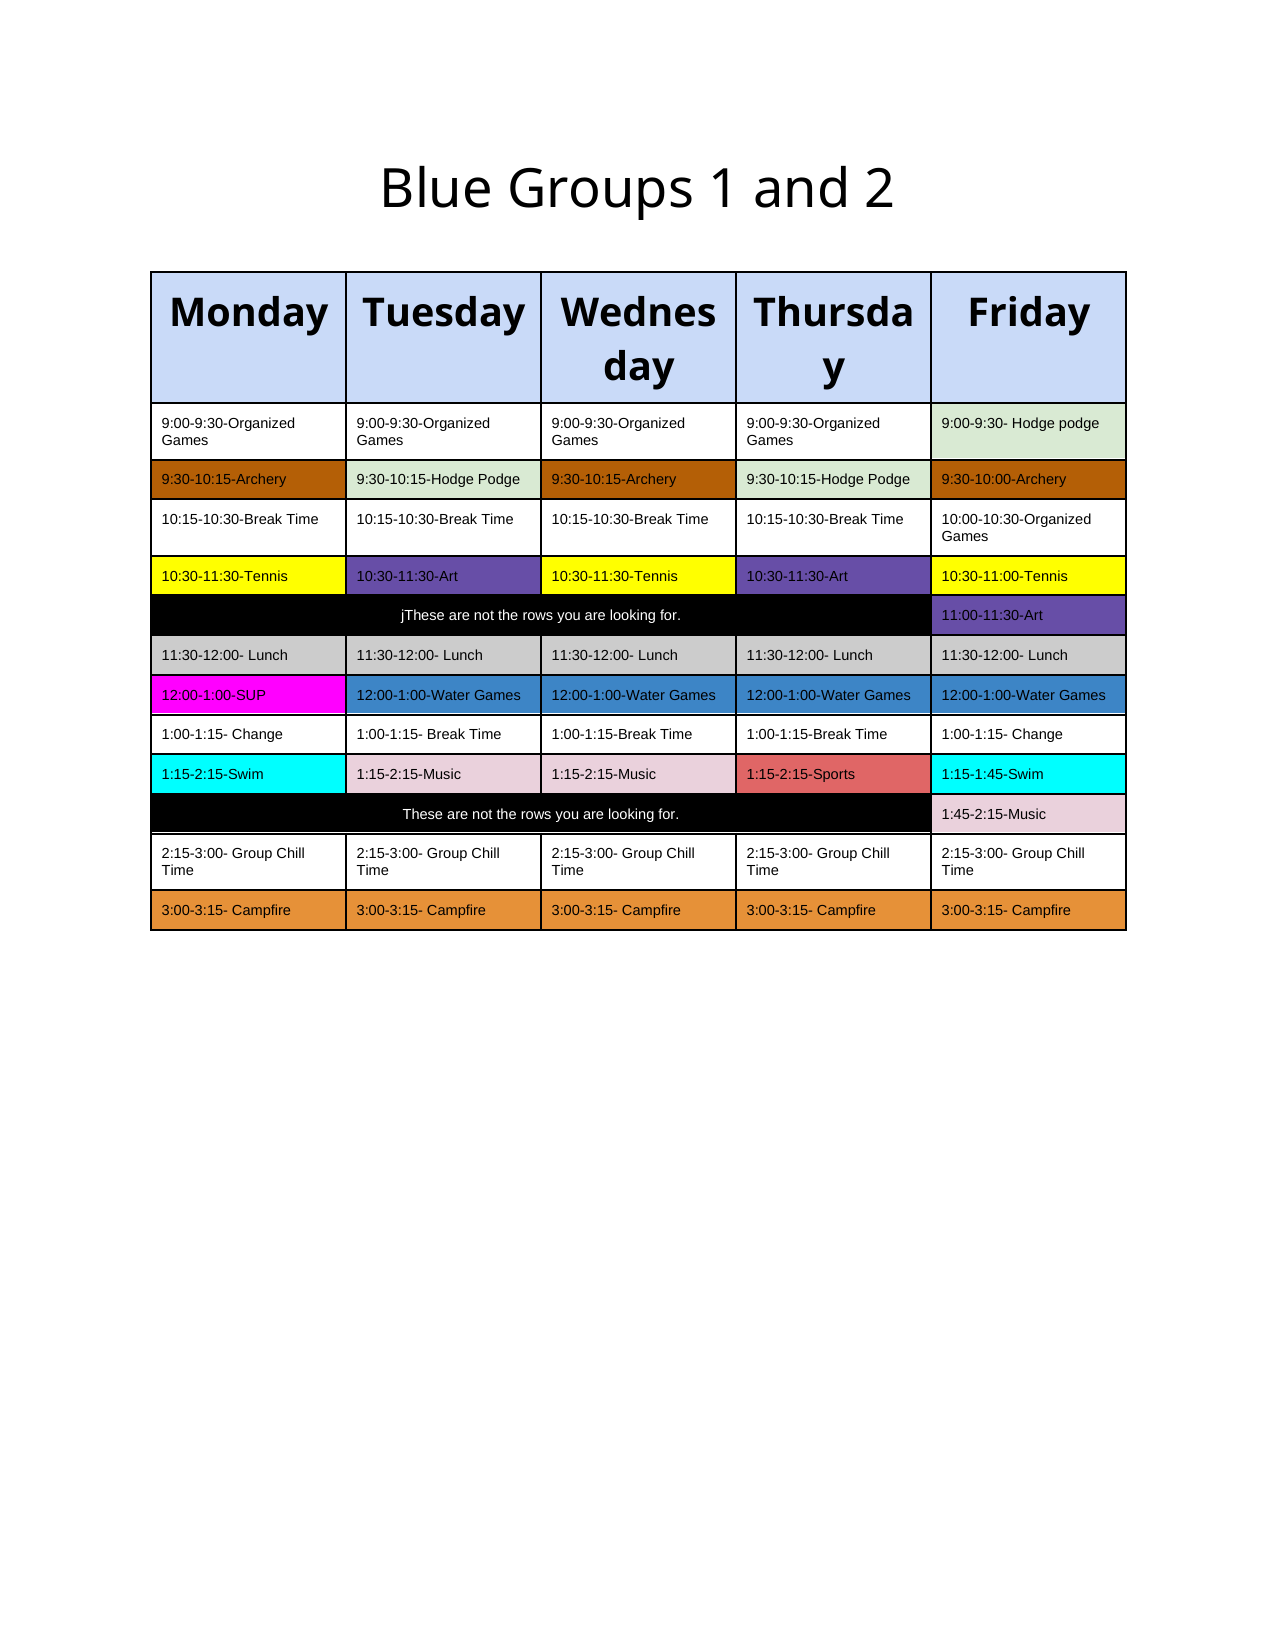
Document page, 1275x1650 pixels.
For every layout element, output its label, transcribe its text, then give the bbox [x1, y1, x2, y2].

table_cell 10:15-10:30-Break Time [152, 500, 345, 555]
table_cell 2:15-3:00- Group Chill Time [737, 835, 930, 889]
table_cell 3:00-3:15- Campfire [932, 891, 1125, 929]
table_cell 3:00-3:15- Campfire [542, 891, 735, 929]
table_cell 3:00-3:15- Campfire [152, 891, 345, 929]
table_cell 1:15-2:15-Sports [737, 755, 930, 793]
table_cell 2:15-3:00- Group Chill Time [152, 835, 345, 889]
table_cell 9:00-9:30-Organized Games [542, 404, 735, 458]
table_cell 1:15-2:15-Swim [152, 755, 345, 793]
table_header Wednesday [542, 273, 735, 402]
table_cell These are not the rows you are looking for. [152, 795, 930, 832]
table_cell 12:00-1:00-Water Games [542, 676, 735, 713]
table_cell 1:00-1:15-Break Time [542, 716, 735, 753]
table_cell 1:45-2:15-Music [932, 795, 1125, 832]
table_cell 10:30-11:30-Art [737, 557, 930, 594]
table_cell 11:30-12:00- Lunch [152, 636, 345, 674]
table_cell 9:00-9:30-Organized Games [347, 404, 540, 458]
table_cell 9:00-9:30- Hodge podge [932, 404, 1125, 458]
table_cell 9:00-9:30-Organized Games [737, 404, 930, 458]
table_header Tuesday [347, 273, 540, 402]
table_cell 12:00-1:00-Water Games [347, 676, 540, 713]
table_cell 12:00-1:00-SUP [152, 676, 345, 713]
table_cell 9:30-10:15-Hodge Podge [737, 461, 930, 498]
table_cell 11:30-12:00- Lunch [347, 636, 540, 674]
table_cell 1:00-1:15- Break Time [347, 716, 540, 753]
table_header Friday [932, 273, 1125, 402]
table_cell 11:30-12:00- Lunch [737, 636, 930, 674]
table_cell 9:30-10:15-Archery [542, 461, 735, 498]
table_cell 3:00-3:15- Campfire [737, 891, 930, 929]
table_cell 1:00-1:15- Change [152, 716, 345, 753]
table_cell 10:30-11:30-Tennis [542, 557, 735, 594]
table_cell 1:15-2:15-Music [347, 755, 540, 793]
title Blue Groups 1 and 2 [150, 150, 1125, 224]
table_cell 2:15-3:00- Group Chill Time [932, 835, 1125, 889]
table_header Monday [152, 273, 345, 402]
table_cell 2:15-3:00- Group Chill Time [542, 835, 735, 889]
table_cell 1:15-2:15-Music [542, 755, 735, 793]
table_cell 12:00-1:00-Water Games [737, 676, 930, 713]
table_cell 10:15-10:30-Break Time [347, 500, 540, 555]
table_cell jThese are not the rows you are looking for. [152, 596, 930, 634]
table_cell 9:30-10:15-Archery [152, 461, 345, 498]
table_cell 11:30-12:00- Lunch [542, 636, 735, 674]
table_header Thursday [737, 273, 930, 402]
table_cell 11:30-12:00- Lunch [932, 636, 1125, 674]
table_cell 3:00-3:15- Campfire [347, 891, 540, 929]
table_cell 11:00-11:30-Art [932, 596, 1125, 634]
table_cell 9:30-10:00-Archery [932, 461, 1125, 498]
table_cell 12:00-1:00-Water Games [932, 676, 1125, 713]
table_cell 10:30-11:30-Art [347, 557, 540, 594]
table_cell 10:15-10:30-Break Time [542, 500, 735, 555]
table_cell 1:00-1:15- Change [932, 716, 1125, 753]
table_cell 1:15-1:45-Swim [932, 755, 1125, 793]
table_cell 10:30-11:00-Tennis [932, 557, 1125, 594]
table_cell 2:15-3:00- Group Chill Time [347, 835, 540, 889]
table_cell 10:30-11:30-Tennis [152, 557, 345, 594]
table_cell 1:00-1:15-Break Time [737, 716, 930, 753]
table_cell 9:00-9:30-Organized Games [152, 404, 345, 458]
table_cell 10:00-10:30-Organized Games [932, 500, 1125, 555]
table_cell 9:30-10:15-Hodge Podge [347, 461, 540, 498]
table_cell 10:15-10:30-Break Time [737, 500, 930, 555]
